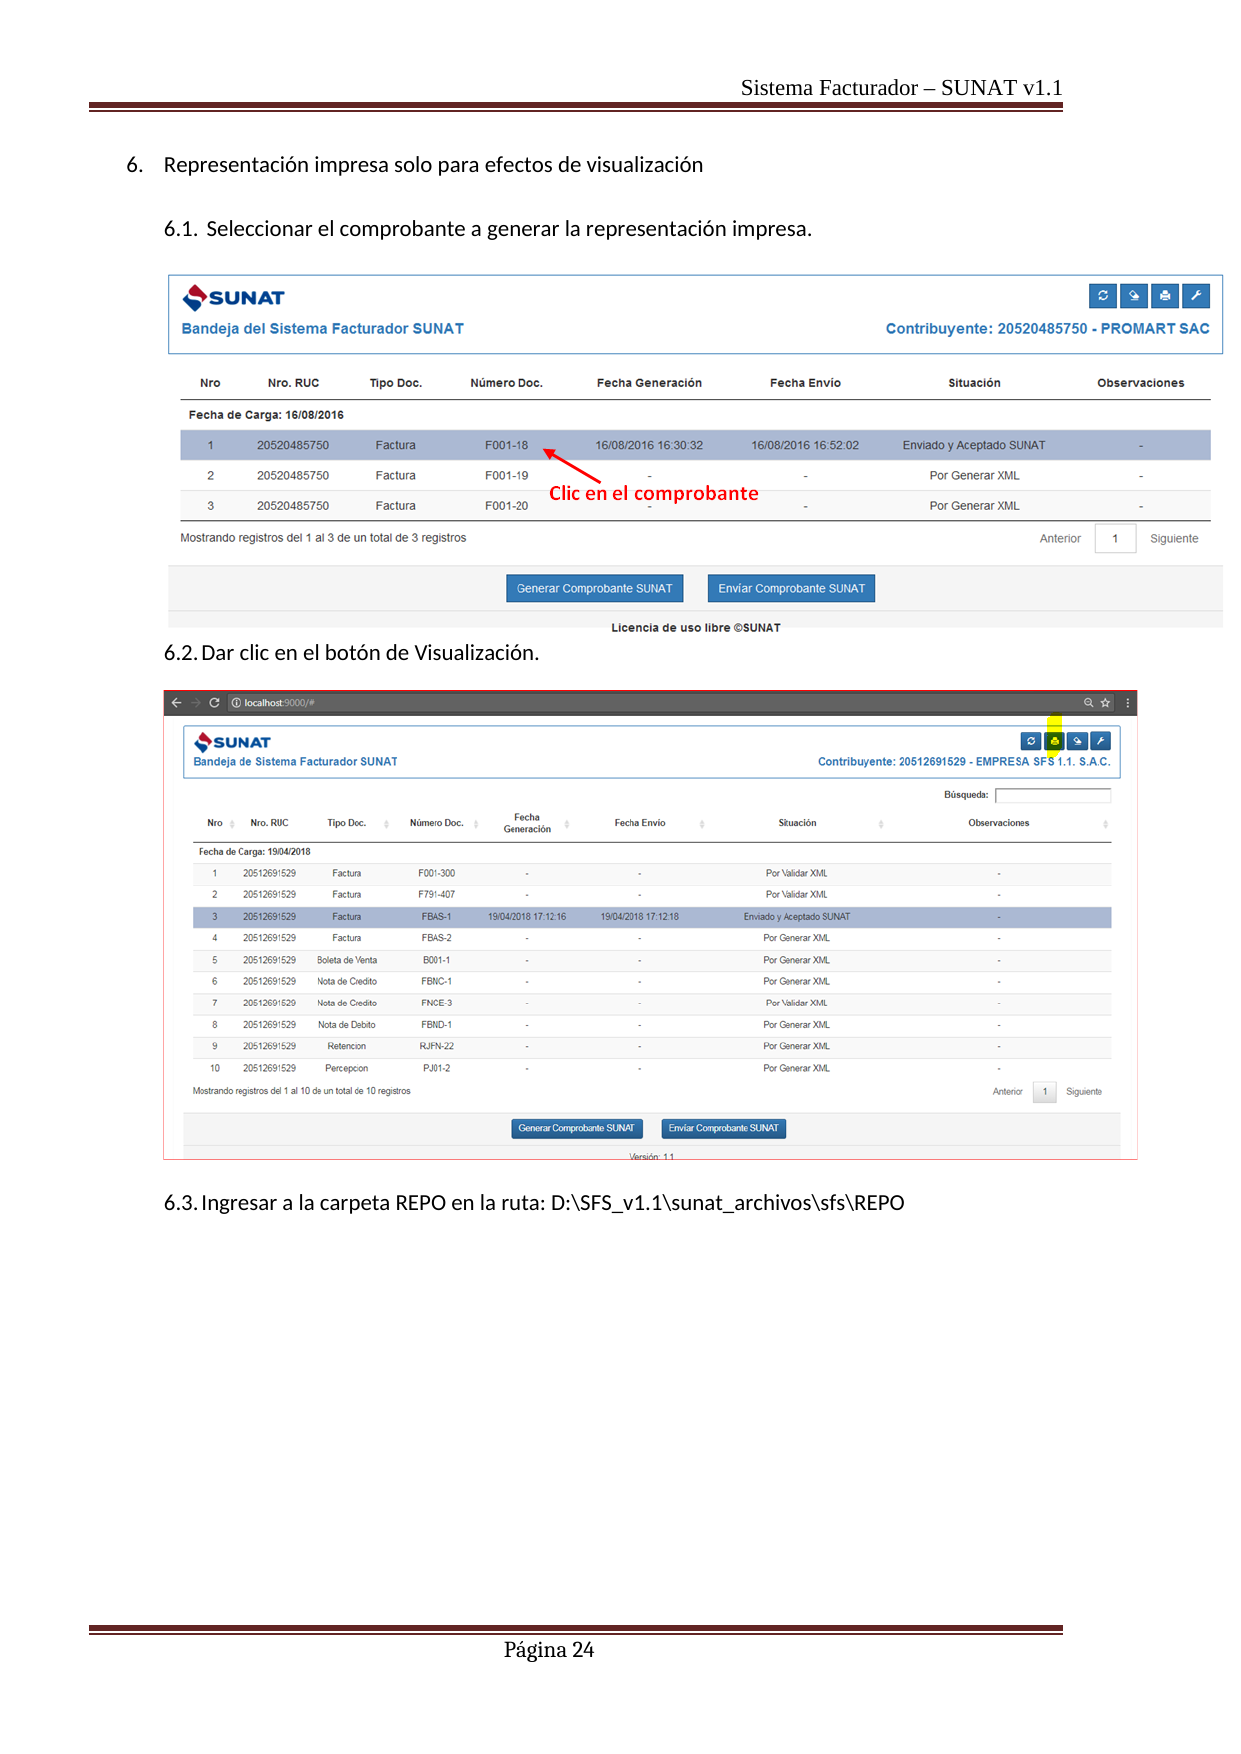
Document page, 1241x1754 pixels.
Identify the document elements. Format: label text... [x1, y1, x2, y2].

list Seleccionar el comprobante a generar la representación impresa. [164, 214, 1063, 242]
picture [163, 690, 1138, 1160]
list Ingresar a la carpeta REPO en la ruta: D:\SFS_v1.1\sunat_archivos\sfs\REPO [164, 1188, 1063, 1216]
list Dar clic en el botón de Visualización. [164, 638, 1063, 666]
picture [163, 267, 1228, 638]
list Representación impresa solo para efectos de visualización [126, 150, 1063, 178]
